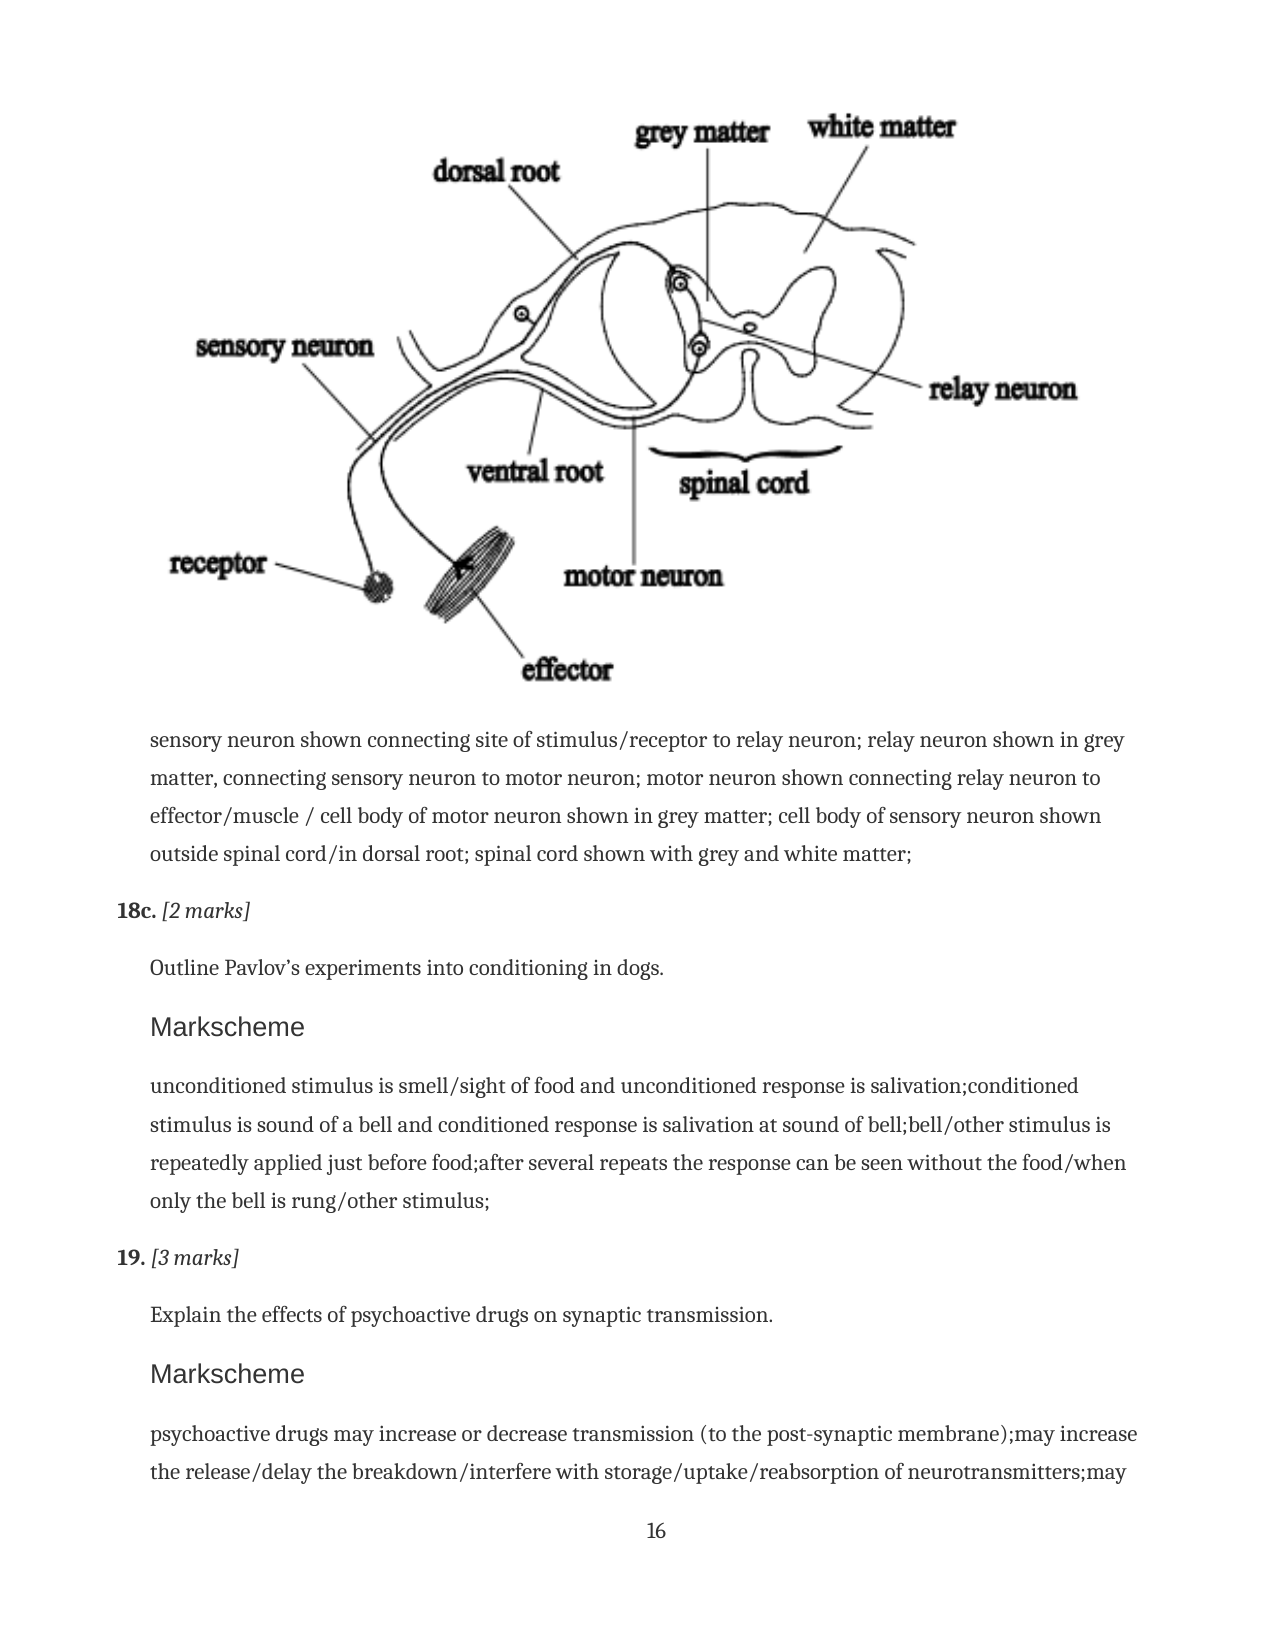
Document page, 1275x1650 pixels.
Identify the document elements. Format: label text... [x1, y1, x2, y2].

text Explain the effects of psychoactive drugs on synaptic transmission. [150, 1301, 1162, 1328]
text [150, 1420, 1162, 1485]
subtitle Markscheme [150, 1011, 1162, 1043]
text unconditioned stimulus is smell/sight of food and unconditioned response is salivation;conditioned stimulus is sound of a bell and conditioned response is salivation at sound of bell;bell/other stimulus is repeatedly applied just before food;after several repeats the response can be seen without the food/when only the bell is rung/other stimulus; [150, 1073, 1162, 1214]
text 19. [3 marks] [112, 1244, 1162, 1271]
picture [150, 112, 1142, 696]
text sensory neuron shown connecting site of stimulus/receptor to relay neuron; relay neuron shown in grey matter, connecting sensory neuron to motor neuron; motor neuron shown connecting relay neuron to effector/muscle / cell body of motor neuron shown in grey matter; cell body of sensory neuron shown outside spinal cord/in dorsal root; spinal cord shown with grey and white matter; [150, 726, 1162, 867]
subtitle Markscheme [150, 1358, 1162, 1389]
text Outline Pavlov’s experiments into conditioning in dogs. [150, 954, 1162, 981]
text 18c. [2 marks] [112, 898, 1162, 924]
